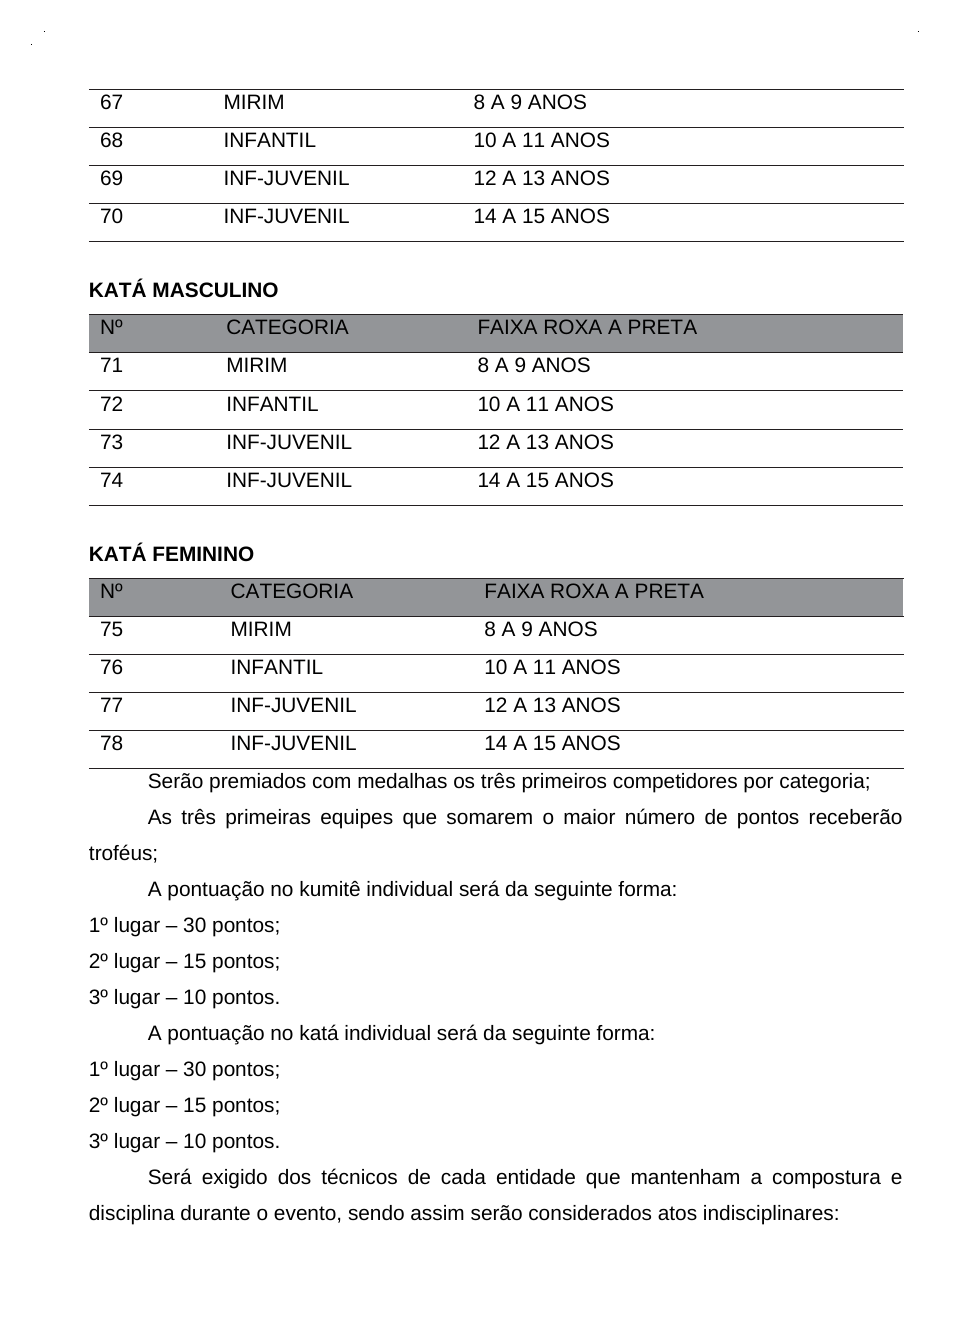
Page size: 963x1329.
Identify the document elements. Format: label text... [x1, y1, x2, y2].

table_cell 10 A 11 ANOS [466, 391, 903, 428]
text Serão premiados com medalhas os três primeiros competidores por categoria; [89, 769, 903, 793]
table_cell 68 [89, 128, 212, 165]
table_cell INF-JUVENIL [219, 731, 473, 768]
table_cell 12 A 13 ANOS [473, 693, 903, 730]
table_cell 78 [89, 731, 219, 768]
table_cell 8 A 9 ANOS [462, 90, 903, 127]
table_cell 72 [89, 391, 215, 428]
text KATÁ FEMININO [89, 542, 903, 566]
table_cell 10 A 11 ANOS [473, 655, 903, 692]
table_cell 74 [89, 468, 215, 505]
text A pontuação no katá individual será da seguinte forma: [89, 1021, 903, 1045]
text 2º lugar – 15 pontos; [89, 949, 903, 973]
table_header CATEGORIA [219, 579, 473, 616]
table_cell 14 A 15 ANOS [466, 468, 903, 505]
table_header CATEGORIA [215, 315, 466, 352]
table_cell 12 A 13 ANOS [466, 430, 903, 467]
table_cell 76 [89, 655, 219, 692]
table_cell 14 A 15 ANOS [462, 204, 903, 241]
text 3º lugar – 10 pontos. [89, 985, 903, 1009]
table_cell 70 [89, 204, 212, 241]
table_header FAIXA ROXA A PRETA [473, 579, 903, 616]
text A pontuação no kumitê individual será da seguinte forma: [89, 877, 903, 901]
text 2º lugar – 15 pontos; [89, 1093, 903, 1117]
table_cell 77 [89, 693, 219, 730]
table_cell INF-JUVENIL [215, 430, 466, 467]
table_cell MIRIM [212, 90, 462, 127]
table_cell INF-JUVENIL [215, 468, 466, 505]
table_cell 8 A 9 ANOS [466, 353, 903, 390]
table_cell MIRIM [215, 353, 466, 390]
table_header Nº [89, 579, 219, 616]
table_cell 12 A 13 ANOS [462, 166, 903, 203]
text 1º lugar – 30 pontos; [89, 913, 903, 937]
table_cell 8 A 9 ANOS [473, 617, 903, 654]
table_cell INFANTIL [219, 655, 473, 692]
table_cell 73 [89, 430, 215, 467]
table_cell INFANTIL [212, 128, 462, 165]
table_cell 75 [89, 617, 219, 654]
table_header Nº [89, 315, 215, 352]
table_cell INF-JUVENIL [212, 204, 462, 241]
text 1º lugar – 30 pontos; [89, 1057, 903, 1081]
table_cell 71 [89, 353, 215, 390]
table_cell INF-JUVENIL [219, 693, 473, 730]
table_cell 14 A 15 ANOS [473, 731, 903, 768]
table_cell MIRIM [219, 617, 473, 654]
text 3º lugar – 10 pontos. [89, 1129, 903, 1153]
text KATÁ MASCULINO [89, 278, 903, 302]
table_cell 69 [89, 166, 212, 203]
table_cell 67 [89, 90, 212, 127]
table_cell INFANTIL [215, 391, 466, 428]
text Será exigido dos técnicos de cada entidade que mantenham a compostura e disciplina durante o evento, sendo assim serão considerados atos indisciplinares: [89, 1164, 903, 1224]
table_cell INF-JUVENIL [212, 166, 462, 203]
table_header FAIXA ROXA A PRETA [466, 315, 903, 352]
text As três primeiras equipes que somarem o maior número de pontos receberão troféus; [89, 805, 903, 865]
table_cell 10 A 11 ANOS [462, 128, 903, 165]
